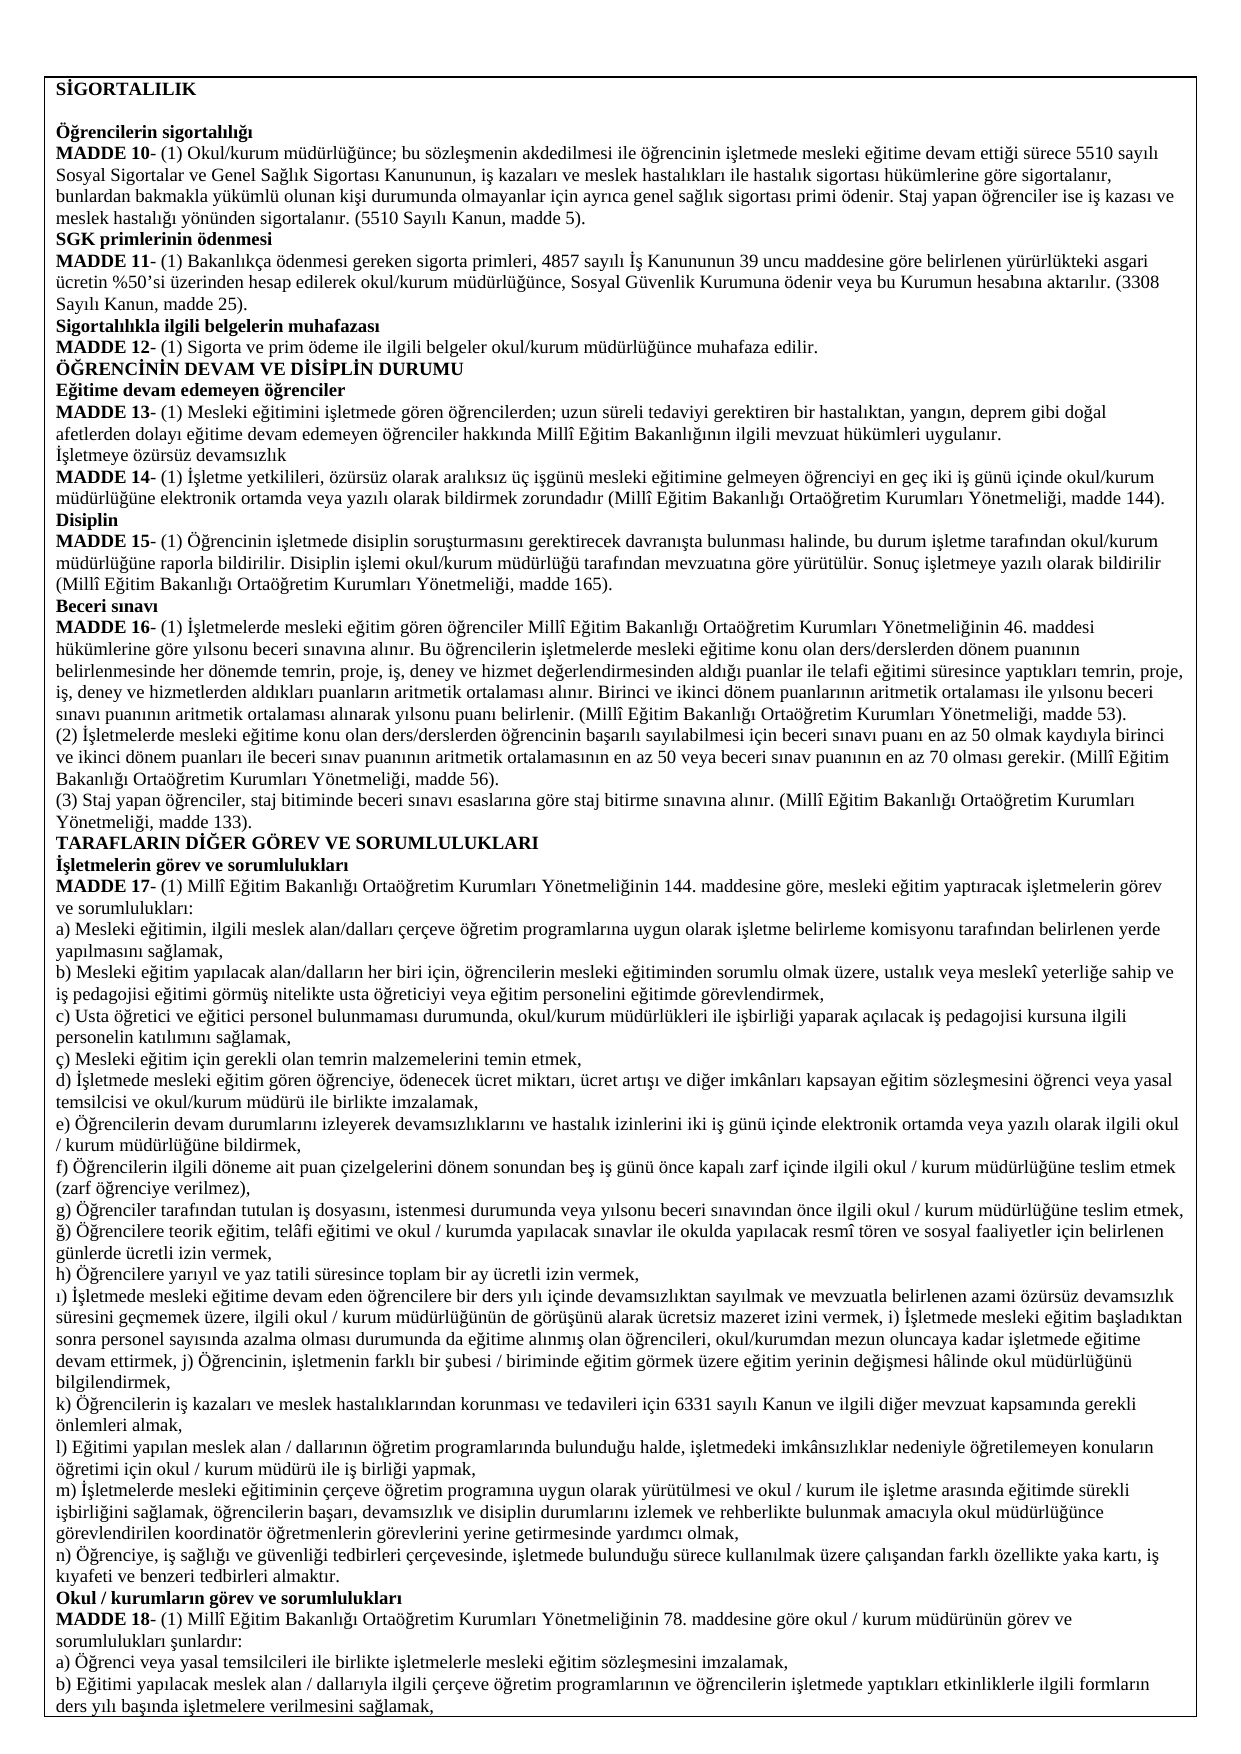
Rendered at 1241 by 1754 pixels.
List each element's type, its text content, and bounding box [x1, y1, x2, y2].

table_header SİGORTALILIK Öğrencilerin sigortalılığı MADDE 10- (1) Okul/kurum müdürlüğünce; bu sözleşmenin akdedilmesi ile öğrencinin işletmede mesleki eğitime devam ettiği sürece 5510 sayılı Sosyal Sigortalar ve Genel Sağlık Sigortası Kanununun, iş kazaları ve meslek hastalıkları ile hastalık sigortası hükümlerine göre sigortalanır, bunlardan bakmakla yükümlü olunan kişi durumunda olmayanlar için ayrıca genel sağlık sigortası primi ödenir. Staj yapan öğrenciler ise iş kazası ve meslek hastalığı yönünden sigortalanır. (5510 Sayılı Kanun, madde 5). SGK primlerinin ödenmesi MADDE 11- (1) Bakanlıkça ödenmesi gereken sigorta primleri, 4857 sayılı İş Kanununun 39 uncu maddesine göre belirlenen yürürlükteki asgari ücretin %50’si üzerinden hesap edilerek okul/kurum müdürlüğünce, Sosyal Güvenlik Kurumuna ödenir veya bu Kurumun hesabına aktarılır. (3308 Sayılı Kanun, madde 25). Sigortalılıkla ilgili belgelerin muhafazası MADDE 12- (1) Sigorta ve prim ödeme ile ilgili belgeler okul/kurum müdürlüğünce muhafaza edilir. ÖĞRENCİNİN DEVAM VE DİSİPLİN DURUMU Eğitime devam edemeyen öğrenciler MADDE 13- (1) Mesleki eğitimini işletmede gören öğrencilerden; uzun süreli tedaviyi gerektiren bir hastalıktan, yangın, deprem gibi doğal afetlerden dolayı eğitime devam edemeyen öğrenciler hakkında Millî Eğitim Bakanlığının ilgili mevzuat hükümleri uygulanır. İşletmeye özürsüz devamsızlık MADDE 14- (1) İşletme yetkilileri, özürsüz olarak aralıksız üç işgünü mesleki eğitimine gelmeyen öğrenciyi en geç iki iş günü içinde okul/kurum müdürlüğüne elektronik ortamda veya yazılı olarak bildirmek zorundadır (Millî Eğitim Bakanlığı Ortaöğretim Kurumları Yönetmeliği, madde 144). Disiplin MADDE 15- (1) Öğrencinin işletmede disiplin soruşturmasını gerektirecek davranışta bulunması halinde, bu durum işletme tarafından okul/kurum müdürlüğüne raporla bildirilir. Disiplin işlemi okul/kurum müdürlüğü tarafından mevzuatına göre yürütülür. Sonuç işletmeye yazılı olarak bildirilir (Millî Eğitim Bakanlığı Ortaöğretim Kurumları Yönetmeliği, madde 165). Beceri sınavı MADDE 16- (1) İşletmelerde mesleki eğitim gören öğrenciler Millî Eğitim Bakanlığı Ortaöğretim Kurumları Yönetmeliğinin 46. maddesi hükümlerine göre yılsonu beceri sınavına alınır. Bu öğrencilerin işletmelerde mesleki eğitime konu olan ders/derslerden dönem puanının belirlenmesinde her dönemde temrin, proje, iş, deney ve hizmet değerlendirmesinden aldığı puanlar ile telafi eğitimi süresince yaptıkları temrin, proje, iş, deney ve hizmetlerden aldıkları puanların aritmetik ortalaması alınır. Birinci ve ikinci dönem puanlarının aritmetik ortalaması ile yılsonu beceri sınavı puanının aritmetik ortalaması alınarak yılsonu puanı belirlenir. (Millî Eğitim Bakanlığı Ortaöğretim Kurumları Yönetmeliği, madde 53). (2) İşletmelerde mesleki eğitime konu olan ders/derslerden öğrencinin başarılı sayılabilmesi için beceri sınavı puanı en az 50 olmak kaydıyla birinci ve ikinci dönem puanları ile beceri sınav puanının aritmetik ortalamasının en az 50 veya beceri sınav puanının en az 70 olması gerekir. (Millî Eğitim Bakanlığı Ortaöğretim Kurumları Yönetmeliği, madde 56). (3) Staj yapan öğrenciler, staj bitiminde beceri sınavı esaslarına göre staj bitirme sınavına alınır. (Millî Eğitim Bakanlığı Ortaöğretim Kurumları Yönetmeliği, madde 133). TARAFLARIN DİĞER GÖREV VE SORUMLULUKLARI İşletmelerin görev ve sorumlulukları MADDE 17- (1) Millî Eğitim Bakanlığı Ortaöğretim Kurumları Yönetmeliğinin 144. maddesine göre, mesleki eğitim yaptıracak işletmelerin görev ve sorumlulukları: a) Mesleki eğitimin, ilgili meslek alan/dalları çerçeve öğretim programlarına uygun olarak işletme belirleme komisyonu tarafından belirlenen yerde yapılmasını sağlamak, b) Mesleki eğitim yapılacak alan/dalların her biri için, öğrencilerin mesleki eğitiminden sorumlu olmak üzere, ustalık veya meslekî yeterliğe sahip ve iş pedagojisi eğitimi görmüş nitelikte usta öğreticiyi veya eğitim personelini eğitimde görevlendirmek, c) Usta öğretici ve eğitici personel bulunmaması durumunda, okul/kurum müdürlükleri ile işbirliği yaparak açılacak iş pedagojisi kursuna ilgili personelin katılımını sağlamak, ç) Mesleki eğitim için gerekli olan temrin malzemelerini temin etmek, d) İşletmede mesleki eğitim gören öğrenciye, ödenecek ücret miktarı, ücret artışı ve diğer imkânları kapsayan eğitim sözleşmesini öğrenci veya yasal temsilcisi ve okul/kurum müdürü ile birlikte imzalamak, e) Öğrencilerin devam durumlarını izleyerek devamsızlıklarını ve hastalık izinlerini iki iş günü içinde elektronik ortamda veya yazılı olarak ilgili okul / kurum müdürlüğüne bildirmek, f) Öğrencilerin ilgili döneme ait puan çizelgelerini dönem sonundan beş iş günü önce kapalı zarf içinde ilgili okul / kurum müdürlüğüne teslim etmek (zarf öğrenciye verilmez), g) Öğrenciler tarafından tutulan iş dosyasını, istenmesi durumunda veya yılsonu beceri sınavından önce ilgili okul / kurum müdürlüğüne teslim etmek, ğ) Öğrencilere teorik eğitim, telâfi eğitimi ve okul / kurumda yapılacak sınavlar ile okulda yapılacak resmî tören ve sosyal faaliyetler için belirlenen günlerde ücretli izin vermek, h) Öğrencilere yarıyıl ve yaz tatili süresince toplam bir ay ücretli izin vermek, ı) İşletmede mesleki eğitime devam eden öğrencilere bir ders yılı içinde devamsızlıktan sayılmak ve mevzuatla belirlenen azami özürsüz devamsızlık süresini geçmemek üzere, ilgili okul / kurum müdürlüğünün de görüşünü alarak ücretsiz mazeret izini vermek, i) İşletmede mesleki eğitim başladıktan sonra personel sayısında azalma olması durumunda da eğitime alınmış olan öğrencileri, okul/kurumdan mezun oluncaya kadar işletmede eğitime devam ettirmek, j) Öğrencinin, işletmenin farklı bir şubesi / biriminde eğitim görmek üzere eğitim yerinin değişmesi hâlinde okul müdürlüğünü bilgilendirmek, k) Öğrencilerin iş kazaları ve meslek hastalıklarından korunması ve tedavileri için 6331 sayılı Kanun ve ilgili diğer mevzuat kapsamında gerekli önlemleri almak, l) Eğitimi yapılan meslek alan / dallarının öğretim programlarında bulunduğu halde, işletmedeki imkânsızlıklar nedeniyle öğretilemeyen konuların öğretimi için okul / kurum müdürü ile iş birliği yapmak, m) İşletmelerde mesleki eğitiminin çerçeve öğretim programına uygun olarak yürütülmesi ve okul / kurum ile işletme arasında eğitimde sürekli işbirliğini sağlamak, öğrencilerin başarı, devamsızlık ve disiplin durumlarını izlemek ve rehberlikte bulunmak amacıyla okul müdürlüğünce görevlendirilen koordinatör öğretmenlerin görevlerini yerine getirmesinde yardımcı olmak, n) Öğrenciye, iş sağlığı ve güvenliği tedbirleri çerçevesinde, işletmede bulunduğu sürece kullanılmak üzere çalışandan farklı özellikte yaka kartı, iş kıyafeti ve benzeri tedbirleri almaktır. Okul / kurumların görev ve sorumlulukları MADDE 18- (1) Millî Eğitim Bakanlığı Ortaöğretim Kurumları Yönetmeliğinin 78. maddesine göre okul / kurum müdürünün görev ve sorumlulukları şunlardır: a) Öğrenci veya yasal temsilcileri ile birlikte işletmelerle mesleki eğitim sözleşmesini imzalamak, b) Eğitimi yapılacak meslek alan / dallarıyla ilgili çerçeve öğretim programlarının ve öğrencilerin işletmede yaptıkları etkinliklerle ilgili formların ders yılı başında işletmelere verilmesini sağlamak, [45, 78, 1196, 1716]
